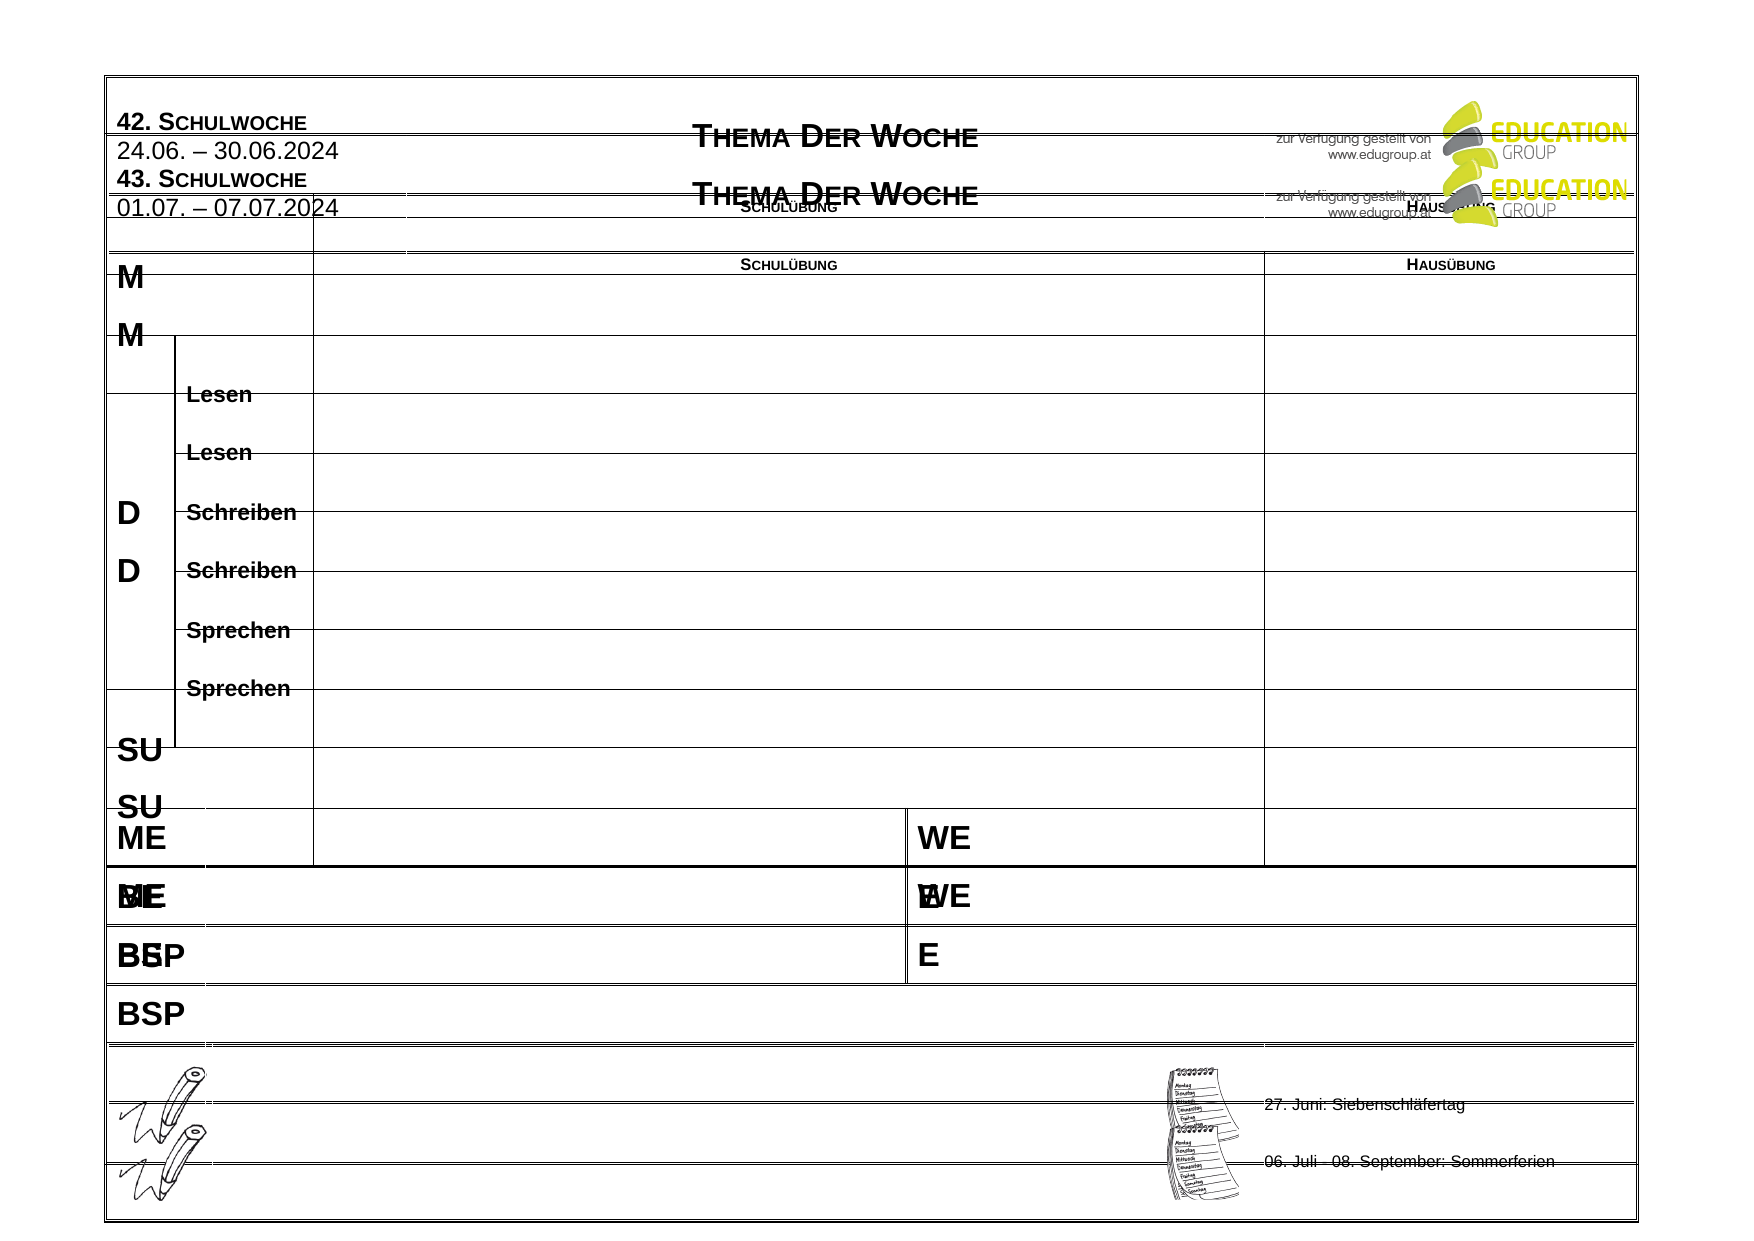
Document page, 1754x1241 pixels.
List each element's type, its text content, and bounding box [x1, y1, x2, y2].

table_cell [1265, 748, 1636, 865]
picture [116, 1114, 211, 1206]
table_cell SU [107, 748, 313, 865]
table_cell [1265, 394, 1636, 511]
table_cell Lesen [176, 394, 313, 511]
table_cell [1265, 630, 1636, 747]
table_cell ME [107, 866, 205, 924]
table_cell WE [908, 866, 1636, 924]
table_cell [213, 1104, 1264, 1219]
table_header 42. Schulwoche 24.06. – 30.06.2024 [107, 78, 406, 133]
table_cell BSP [107, 984, 205, 1042]
table_cell [1265, 275, 1636, 392]
table_cell Schreiben [176, 512, 313, 629]
table_cell Hausübung [1265, 251, 1636, 274]
table_cell [314, 275, 1264, 392]
picture [1167, 1124, 1239, 1200]
table_cell [314, 512, 1264, 629]
table_header Thema Der Woche [407, 78, 1264, 133]
table_cell [206, 866, 905, 924]
table_header [1265, 136, 1636, 251]
table_header 43. Schulwoche 01.07. – 07.07.2024 [107, 136, 406, 251]
table_cell [314, 748, 1264, 865]
table_cell [206, 984, 1636, 1042]
table_cell E [908, 925, 1636, 983]
table_cell [206, 925, 905, 983]
table_header Thema Der Woche [407, 136, 1264, 251]
table_cell [206, 1043, 1636, 1101]
table_cell M [107, 275, 313, 392]
table_cell 06. Juli - 08. September: Sommerferien [1265, 1101, 1638, 1219]
table_cell [107, 251, 313, 274]
table_cell [314, 394, 1264, 511]
table_cell BE [107, 925, 205, 983]
table_cell Schulübung [314, 254, 1264, 274]
table_cell [314, 630, 1264, 747]
picture [1276, 157, 1627, 229]
table_cell [1265, 512, 1636, 629]
table_cell [105, 1101, 212, 1219]
table_cell D [107, 394, 174, 747]
table_cell [107, 1043, 205, 1101]
table_cell Sprechen [176, 630, 313, 747]
table_header [1265, 78, 1636, 133]
picture [1276, 100, 1627, 133]
